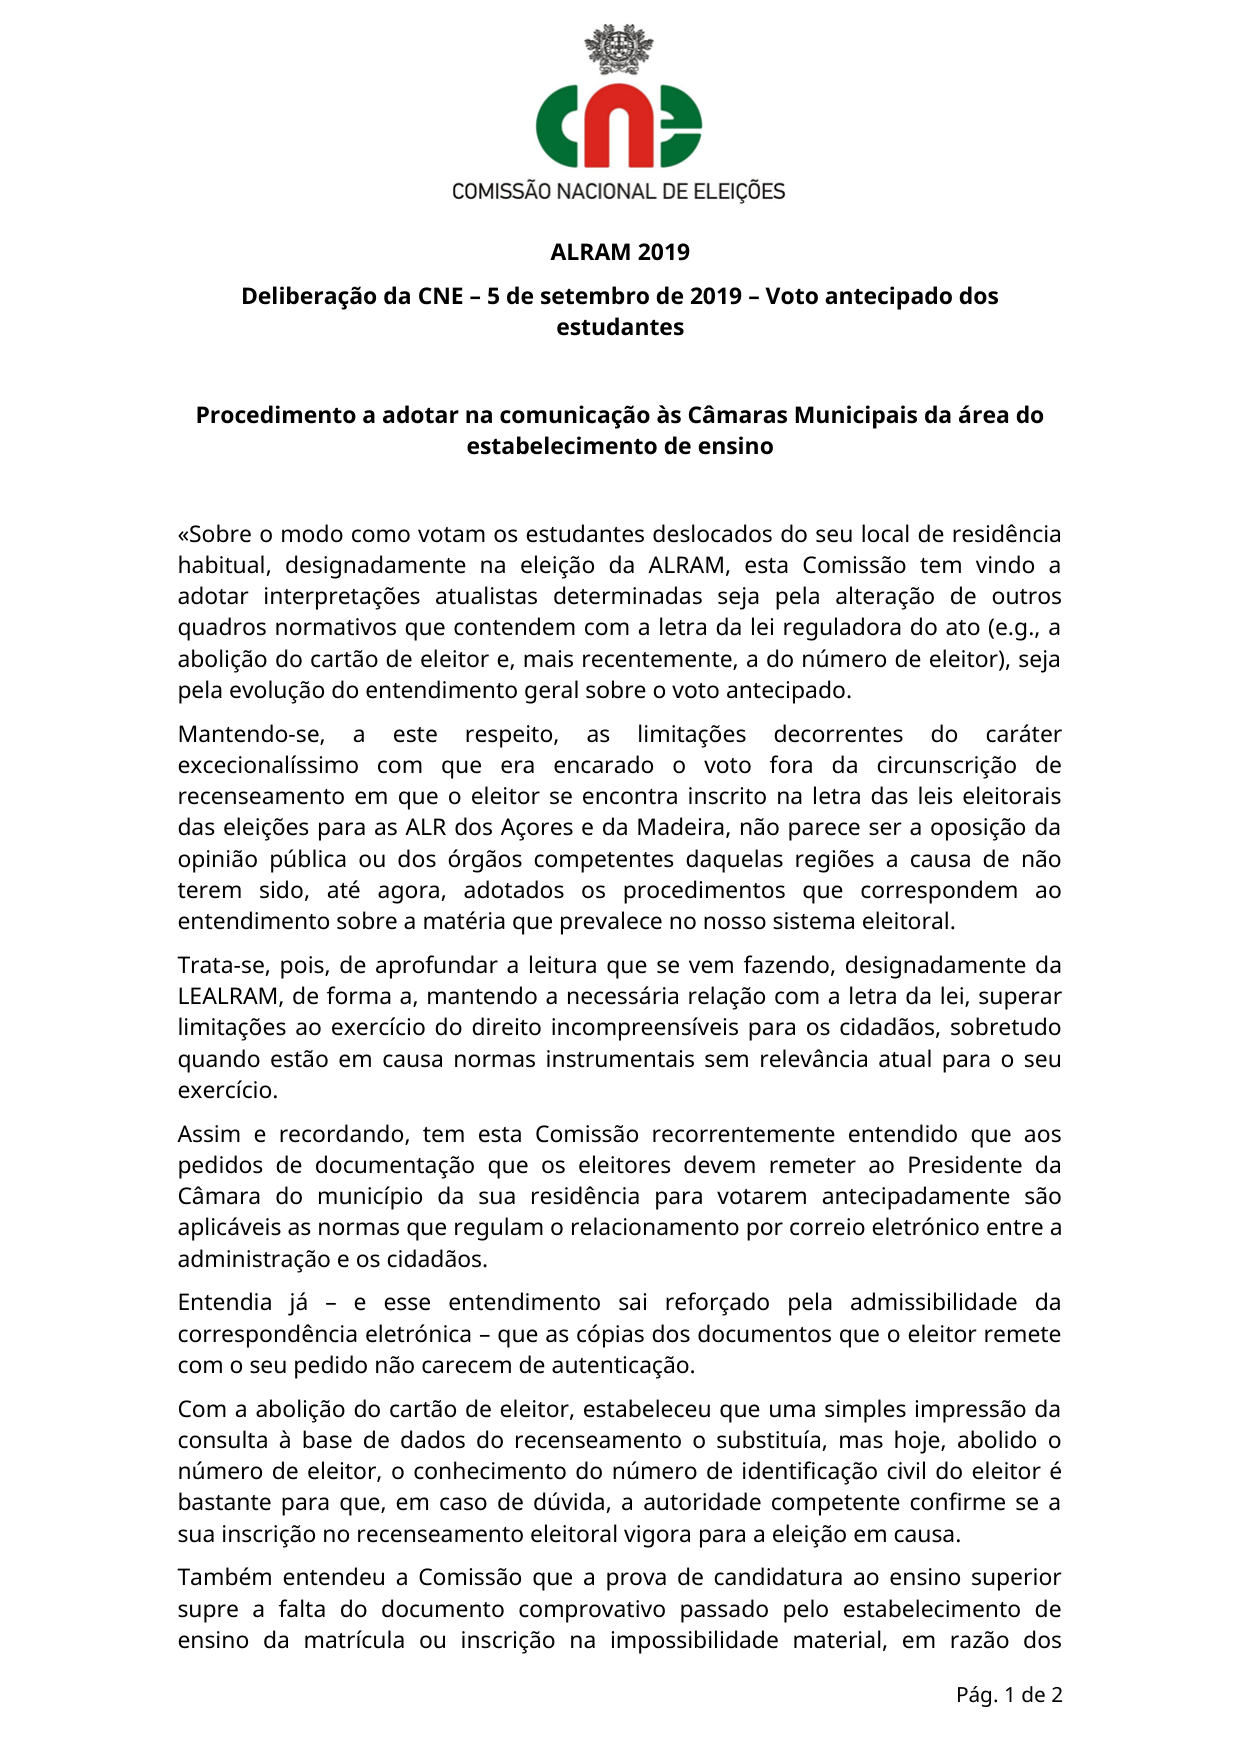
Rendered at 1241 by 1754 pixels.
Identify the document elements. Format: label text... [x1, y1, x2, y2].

text Assim e recordando, tem esta Comissão recorrentemente entendido que aos pedidos de documentação que os eleitores devem remeter ao Presidente da Câmara do município da sua residência para votarem antecipadamente são aplicáveis as normas que regulam o relacionamento por correio eletrónico entre a administração e os cidadãos. [177, 1118, 1063, 1274]
text Com a abolição do cartão de eleitor, estabeleceu que uma simples impressão da consulta à base de dados do recenseamento o substituía, mas hoje, abolido o número de eleitor, o conhecimento do número de identificação civil do eleitor é bastante para que, em caso de dúvida, a autoridade competente confirme se a sua inscrição no recenseamento eleitoral vigora para a eleição em causa. [177, 1393, 1063, 1549]
text Trata-se, pois, de aprofundar a leitura que se vem fazendo, designadamente da LEALRAM, de forma a, mantendo a necessária relação com a letra da lei, superar limitações ao exercício do direito incompreensíveis para os cidadãos, sobretudo quando estão em causa normas instrumentais sem relevância atual para o seu exercício. [177, 949, 1063, 1105]
text Entendia já – e esse entendimento sai reforçado pela admissibilidade da correspondência eletrónica – que as cópias dos documentos que o eleitor remete com o seu pedido não carecem de autenticação. [177, 1286, 1063, 1380]
picture [446, 15, 792, 208]
text Mantendo-se, a este respeito, as limitações decorrentes do caráter excecionalíssimo com que era encarado o voto fora da circunscrição de recenseamento em que o eleitor se encontra inscrito na letra das leis eleitorais das eleições para as ALR dos Açores e da Madeira, não parece ser a oposição da opinião pública ou dos órgãos competentes daquelas regiões a causa de não terem sido, até agora, adotados os procedimentos que correspondem ao entendimento sobre a matéria que prevalece no nosso sistema eleitoral. [177, 718, 1063, 936]
text «Sobre o modo como votam os estudantes deslocados do seu local de residência habitual, designadamente na eleição da ALRAM, esta Comissão tem vindo a adotar interpretações atualistas determinadas seja pela alteração de outros quadros normativos que contendem com a letra da lei reguladora do ato (e.g., a abolição do cartão de eleitor e, mais recentemente, a do número de eleitor), seja pela evolução do entendimento geral sobre o voto antecipado. [177, 518, 1063, 705]
text ALRAM 2019 [177, 236, 1063, 268]
text Procedimento a adotar na comunicação às Câmaras Municipais da área do estabelecimento de ensino [177, 399, 1063, 461]
text Deliberação da CNE – 5 de setembro de 2019 – Voto antecipado dos estudantes [177, 280, 1063, 343]
